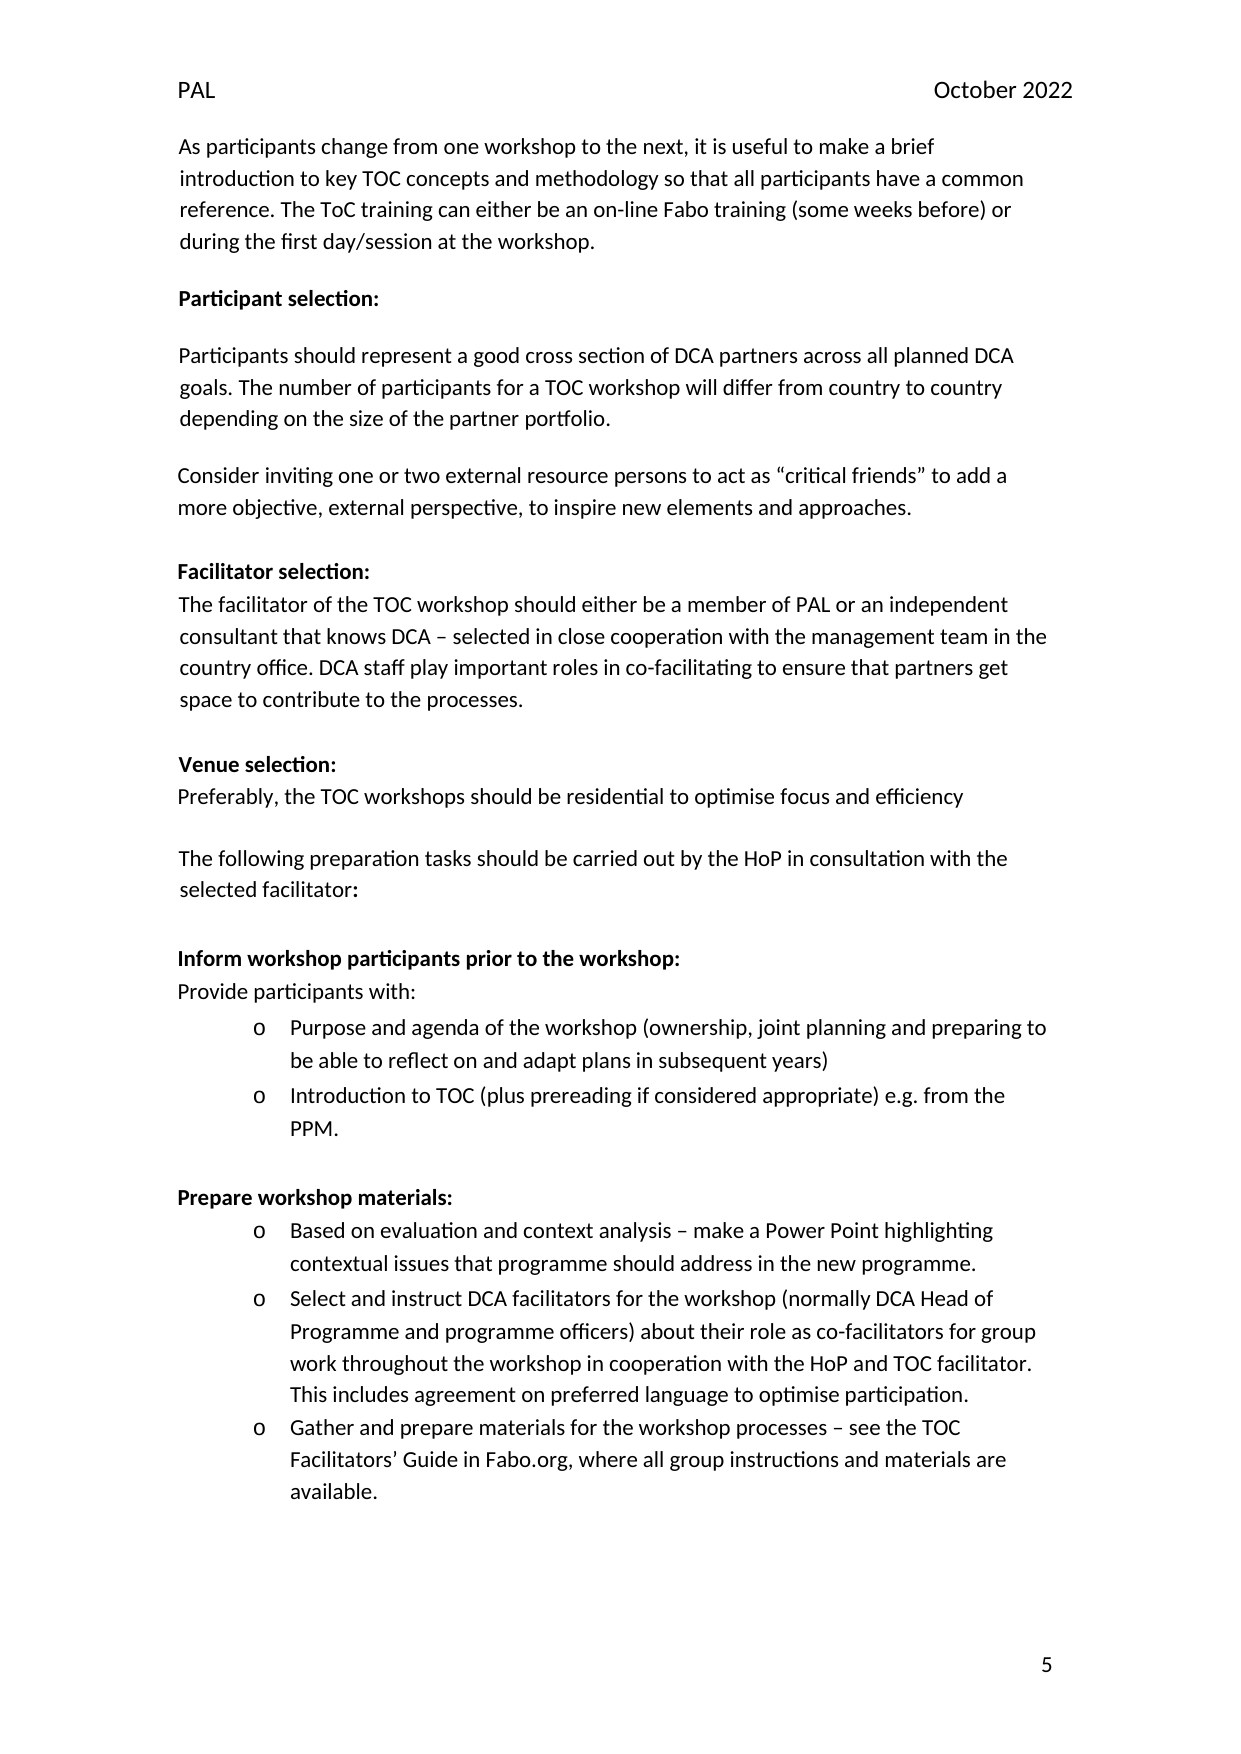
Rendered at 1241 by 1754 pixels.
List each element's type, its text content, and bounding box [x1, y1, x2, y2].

text Venue selection: [178, 750, 1054, 778]
text Provide participants with: [177, 977, 1054, 1006]
list Based on evaluation and context analysis – make a Power Point highlighting contextual issues that programme should address in the new programme. [252, 1216, 1054, 1277]
text Prepare workshop materials: [177, 1183, 1058, 1211]
text Inform workshop participants prior to the workshop: [177, 944, 1058, 973]
list Purpose and agenda of the workshop (ownership, joint planning and preparing to be able to reflect on and adapt plans in subsequent years) [252, 1013, 1054, 1074]
list Gather and prepare materials for the workshop processes – see the TOC Facilitators’ Guide in Fabo.org, where all group instructions and materials are available. [252, 1413, 1054, 1505]
text Consider inviting one or two external resource persons to act as “critical friends” to add a more objective, external perspective, to inspire new elements and approaches. [177, 461, 1054, 521]
text Preferably, the TOC workshops should be residential to optimise focus and efficiency [177, 782, 1054, 810]
text Participant selection: [178, 284, 1058, 312]
text Participants should represent a good cross section of DCA partners across all planned DCA goals. The number of participants for a TOC workshop will differ from country to country depending on the size of the partner portfolio. [178, 341, 1054, 432]
list Introduction to TOC (plus prereading if considered appropriate) e.g. from the PPM. [252, 1081, 1054, 1142]
list Select and instruct DCA facilitators for the workshop (normally DCA Head of Programme and programme officers) about their role as co-facilitators for group work throughout the workshop in cooperation with the HoP and TOC facilitator. This includes agreement on preferred language to optimise participation. [252, 1284, 1054, 1408]
text The following preparation tasks should be carried out by the HoP in consultation with the selected facilitator: [178, 844, 1054, 903]
text Facilitator selection: [177, 557, 1058, 585]
text As participants change from one workshop to the next, it is useful to make a brief introduction to key TOC concepts and methodology so that all participants have a common reference. The ToC training can either be an on-line Fabo training (some weeks before) or during the first day/session at the workshop. [178, 132, 1054, 255]
text The facilitator of the TOC workshop should either be a member of PAL or an independent consultant that knows DCA – selected in close cooperation with the management team in the country office. DCA staff play important roles in co-facilitating to ensure that partners get space to contribute to the processes. [178, 590, 1054, 713]
